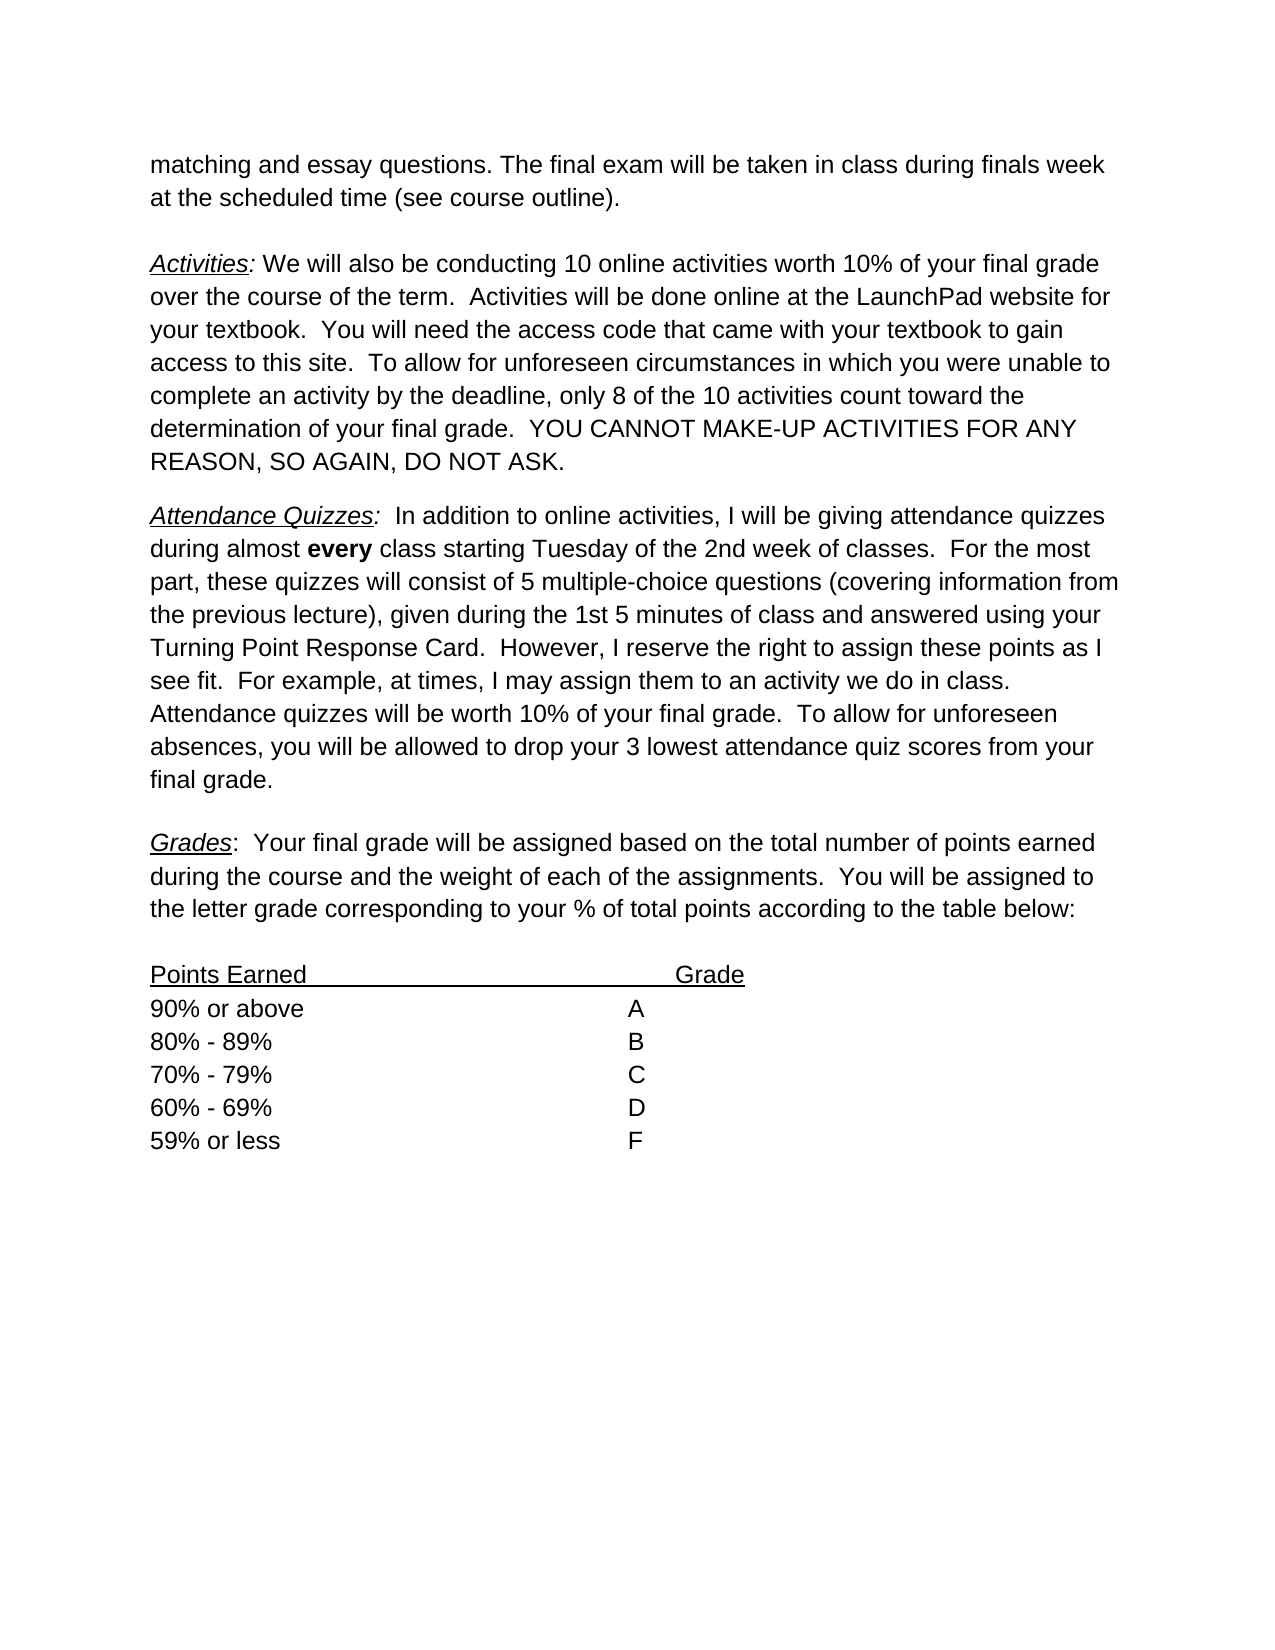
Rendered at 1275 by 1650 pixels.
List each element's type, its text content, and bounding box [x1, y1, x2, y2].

text 90% or above A [150, 993, 1125, 1022]
text 59% or less F [150, 1126, 1125, 1154]
text Activities: We will also be conducting 10 online activities worth 10% of your final grade over the course of the term. Activities will be done online at the LaunchPad website for your textbook. You will need the access code that came with your textbook to gain access to this site. To allow for unforeseen circumstances in which you were unable to complete an activity by the deadline, only 8 of the 10 activities count toward the determination of your final grade. YOU CANNOT MAKE-UP ACTIVITIES FOR ANY REASON, SO AGAIN, DO NOT ASK. [150, 249, 1125, 476]
text 70% - 79% C [150, 1059, 1125, 1088]
text Points Earned Grade [150, 961, 1125, 989]
text 60% - 69% D [150, 1093, 1125, 1121]
text Grades: Your final grade will be assigned based on the total number of points earned during the course and the weight of each of the assignments. You will be assigned to the letter grade corresponding to your % of total points according to the table below: [150, 828, 1125, 923]
text Attendance Quizzes: In addition to online activities, I will be giving attendance quizzes during almost every class starting Tuesday of the 2nd week of classes. For the most part, these quizzes will consist of 5 multiple-choice questions (covering information from the previous lecture), given during the 1st 5 minutes of class and answered using your Turning Point Response Card. However, I reserve the right to assign these points as I see fit. For example, at times, I may assign them to an activity we do in class. Attendance quizzes will be worth 10% of your final grade. To allow for unforeseen absences, you will be allowed to drop your 3 lowest attendance quiz scores from your final grade. [150, 501, 1125, 794]
text 80% - 89% B [150, 1027, 1125, 1055]
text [150, 150, 1125, 212]
